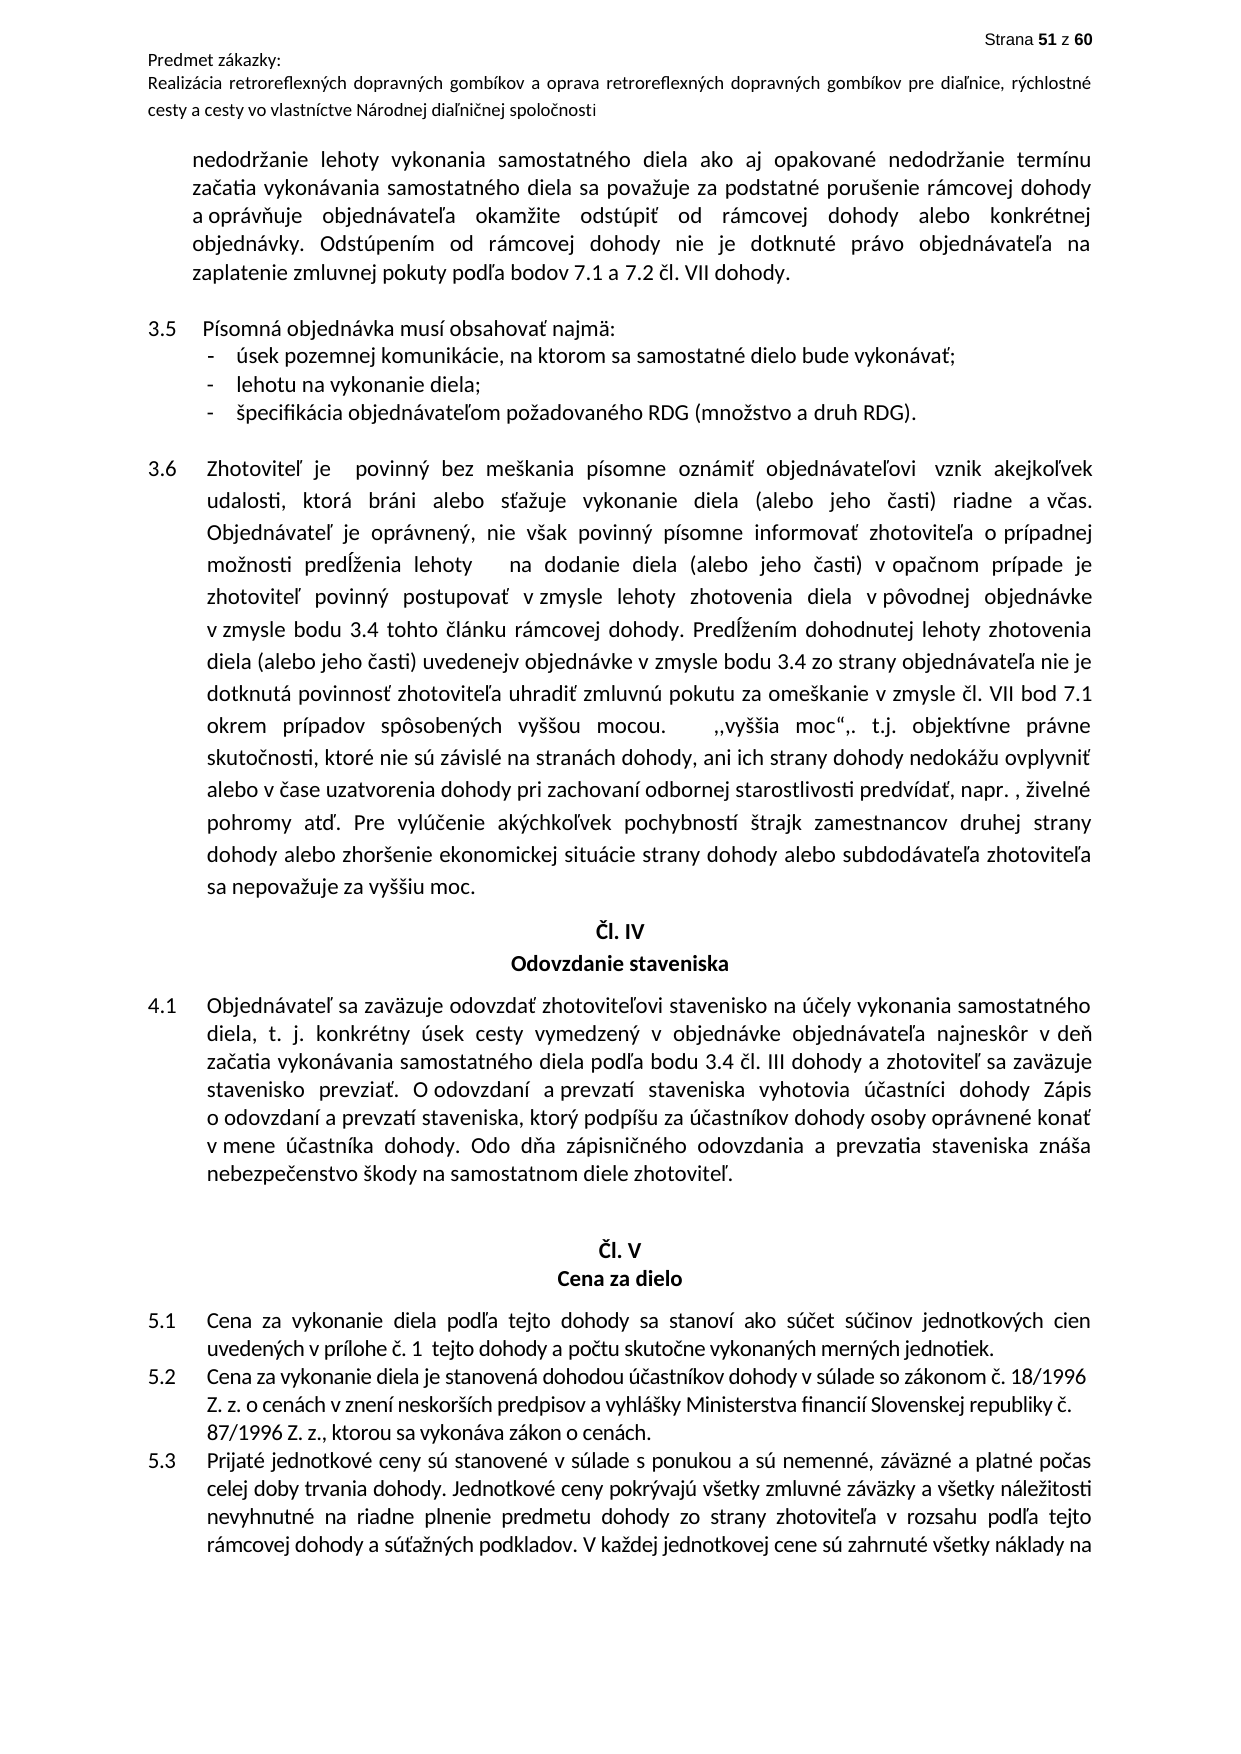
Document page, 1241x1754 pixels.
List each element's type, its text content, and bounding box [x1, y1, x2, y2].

text Cena za dielo [148, 1264, 1092, 1292]
list Cena za vykonanie diela podľa tejto dohody sa stanoví ako súčet súčinov jednotkových cien uvedených v prílohe č. 1 tejto dohody a počtu skutočne vykonaných merných jednotiek. [148, 1306, 1092, 1362]
text Čl. V [148, 1236, 1092, 1264]
list Cena za vykonanie diela je stanovená dohodou účastníkov dohody v súlade so zákonom č. 18/1996 Z. z. o cenách v znení neskorších predpisov a vyhlášky Ministerstva financií Slovenskej republiky č. 87/1996 Z. z., ktorou sa vykonáva zákon o cenách. [148, 1362, 1092, 1446]
text Odovzdanie staveniska [148, 949, 1092, 977]
list Objednávateľ sa zaväzuje odovzdať zhotoviteľovi stavenisko na účely vykonania samostatného diela, t. j. konkrétny úsek cesty vymedzený v objednávke objednávateľa najneskôr v deň začatia vykonávania samostatného diela podľa bodu 3.4 čl. III dohody a zhotoviteľ sa zaväzuje stavenisko prevziať. O odovzdaní a prevzatí staveniska vyhotovia účastníci dohody Zápis o odovzdaní a prevzatí staveniska, ktorý podpíšu za účastníkov dohody osoby oprávnené konať v mene účastníka dohody. Odo dňa zápisničného odovzdania a prevzatia staveniska znáša nebezpečenstvo škody na samostatnom diele zhotoviteľ. [148, 991, 1092, 1187]
text - špecifikácia objednávateľom požadovaného RDG (množstvo a druh RDG). [207, 398, 1092, 426]
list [148, 146, 1092, 286]
text 3.6 Zhotoviteľ je povinný bez meškania písomne oznámiť objednávateľovi vznik akejkoľvek udalosti, ktorá bráni alebo sťažuje vykonanie diela (alebo jeho časti) riadne a včas. Objednávateľ je oprávnený, nie však povinný písomne informovať zhotoviteľa o prípadnej možnosti predĺženia lehoty na dodanie diela (alebo jeho časti) v opačnom prípade je zhotoviteľ povinný postupovať v zmysle lehoty zhotovenia diela v pôvodnej objednávke v zmysle bodu 3.4 tohto článku rámcovej dohody. Predĺžením dohodnutej lehoty zhotovenia diela (alebo jeho časti) uvedenejv objednávke v zmysle bodu 3.4 zo strany objednávateľa nie je dotknutá povinnosť zhotoviteľa uhradiť zmluvnú pokutu za omeškanie v zmysle čl. VII bod 7.1 okrem prípadov spôsobených vyššou mocou. ,,vyššia moc“,. t.j. objektívne právne skutočnosti, ktoré nie sú závislé na stranách dohody, ani ich strany dohody nedokážu ovplyvniť alebo v čase uzatvorenia dohody pri zachovaní odbornej starostlivosti predvídať, napr. , živelné pohromy atď. Pre vylúčenie akýchkoľvek pochybností štrajk zamestnancov druhej strany dohody alebo zhoršenie ekonomickej situácie strany dohody alebo subdodávateľa zhotoviteľa sa nepovažuje za vyššiu moc. [148, 454, 1093, 900]
list úsek pozemnej komunikácie, na ktorom sa samostatné dielo bude vykonávať; [207, 342, 1092, 370]
text 3.5 Písomná objednávka musí obsahovať najmä: [148, 314, 1092, 342]
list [148, 1446, 1092, 1558]
text Čl. IV [148, 917, 1092, 945]
text - lehotu na vykonanie diela; [207, 370, 1092, 398]
